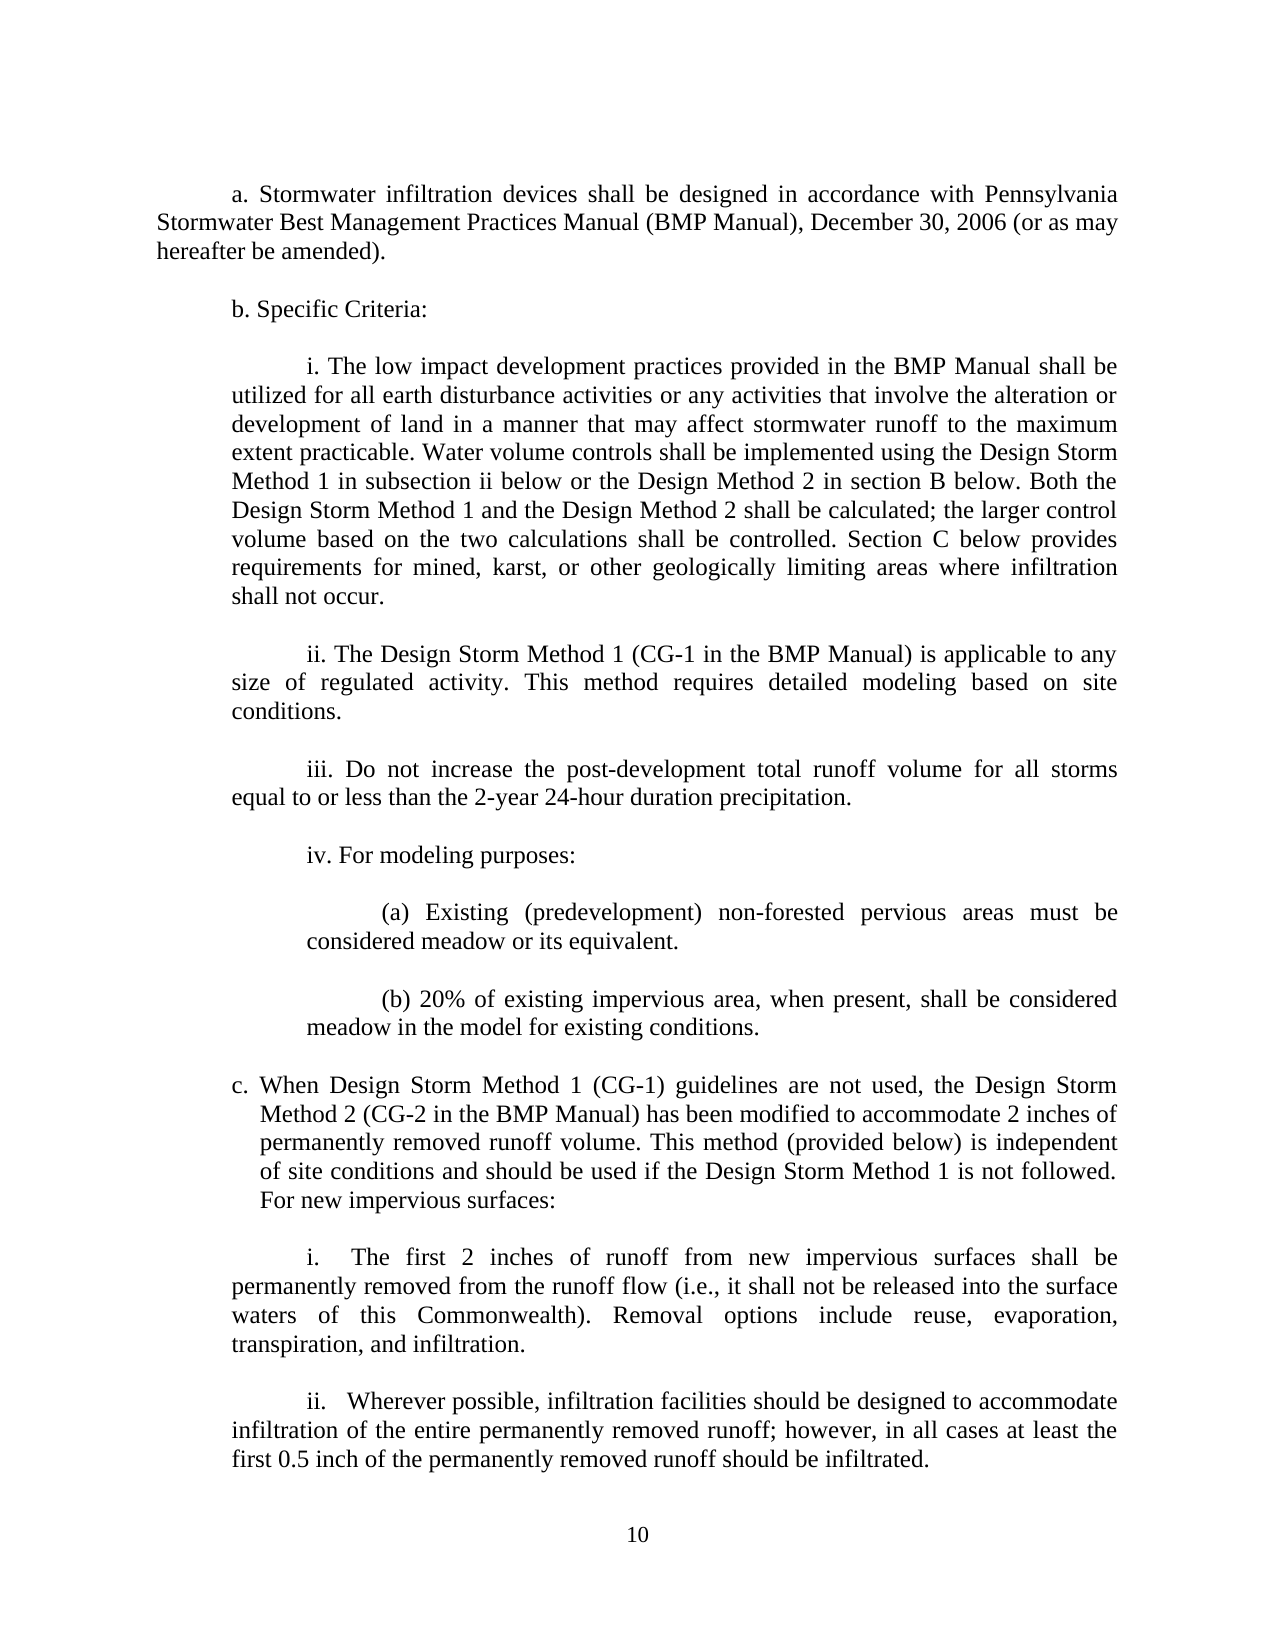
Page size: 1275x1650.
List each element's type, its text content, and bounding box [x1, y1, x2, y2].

text c. When Design Storm Method 1 (CG-1) guidelines are not used, the Design Storm Method 2 (CG-2 in the BMP Manual) has been modified to accommodate 2 inches of permanently removed runoff volume. This method (provided below) is independent of site conditions and should be used if the Design Storm Method 1 is not followed. For new impervious surfaces: [231, 1070, 1118, 1214]
text (a) Existing (predevelopment) non-forested pervious areas must be considered meadow or its equivalent. [306, 897, 1118, 955]
text ii. The Design Storm Method 1 (CG-1 in the BMP Manual) is applicable to any size of regulated activity. This method requires detailed modeling based on site conditions. [231, 639, 1118, 725]
text iv. For modeling purposes: [231, 840, 1118, 869]
text i. The first 2 inches of runoff from new impervious surfaces shall be permanently removed from the runoff flow (i.e., it shall not be released into the surface waters of this Commonwealth). Removal options include reuse, evaporation, transpiration, and infiltration. [231, 1242, 1118, 1357]
text a. Stormwater infiltration devices shall be designed in accordance with Pennsylvania Stormwater Best Management Practices Manual (BMP Manual), December 30, 2006 (or as may hereafter be amended). [156, 179, 1118, 265]
text i. The low impact development practices provided in the BMP Manual shall be utilized for all earth disturbance activities or any activities that involve the alteration or development of land in a manner that may affect stormwater runoff to the maximum extent practicable. Water volume controls shall be implemented using the Design Storm Method 1 in subsection ii below or the Design Method 2 in section B below. Both the Design Storm Method 1 and the Design Method 2 shall be calculated; the larger control volume based on the two calculations shall be controlled. Section C below provides requirements for mined, karst, or other geologically limiting areas where infiltration shall not occur. [231, 351, 1118, 610]
text (b) 20% of existing impervious area, when present, shall be considered meadow in the model for existing conditions. [306, 984, 1118, 1041]
text b. Specific Criteria: [156, 294, 1118, 322]
text iii. Do not increase the post-development total runoff volume for all storms equal to or less than the 2-year 24-hour duration precipitation. [231, 754, 1118, 811]
text ii. Wherever possible, infiltration facilities should be designed to accommodate infiltration of the entire permanently removed runoff; however, in all cases at least the first 0.5 inch of the permanently removed runoff should be infiltrated. [231, 1386, 1118, 1472]
